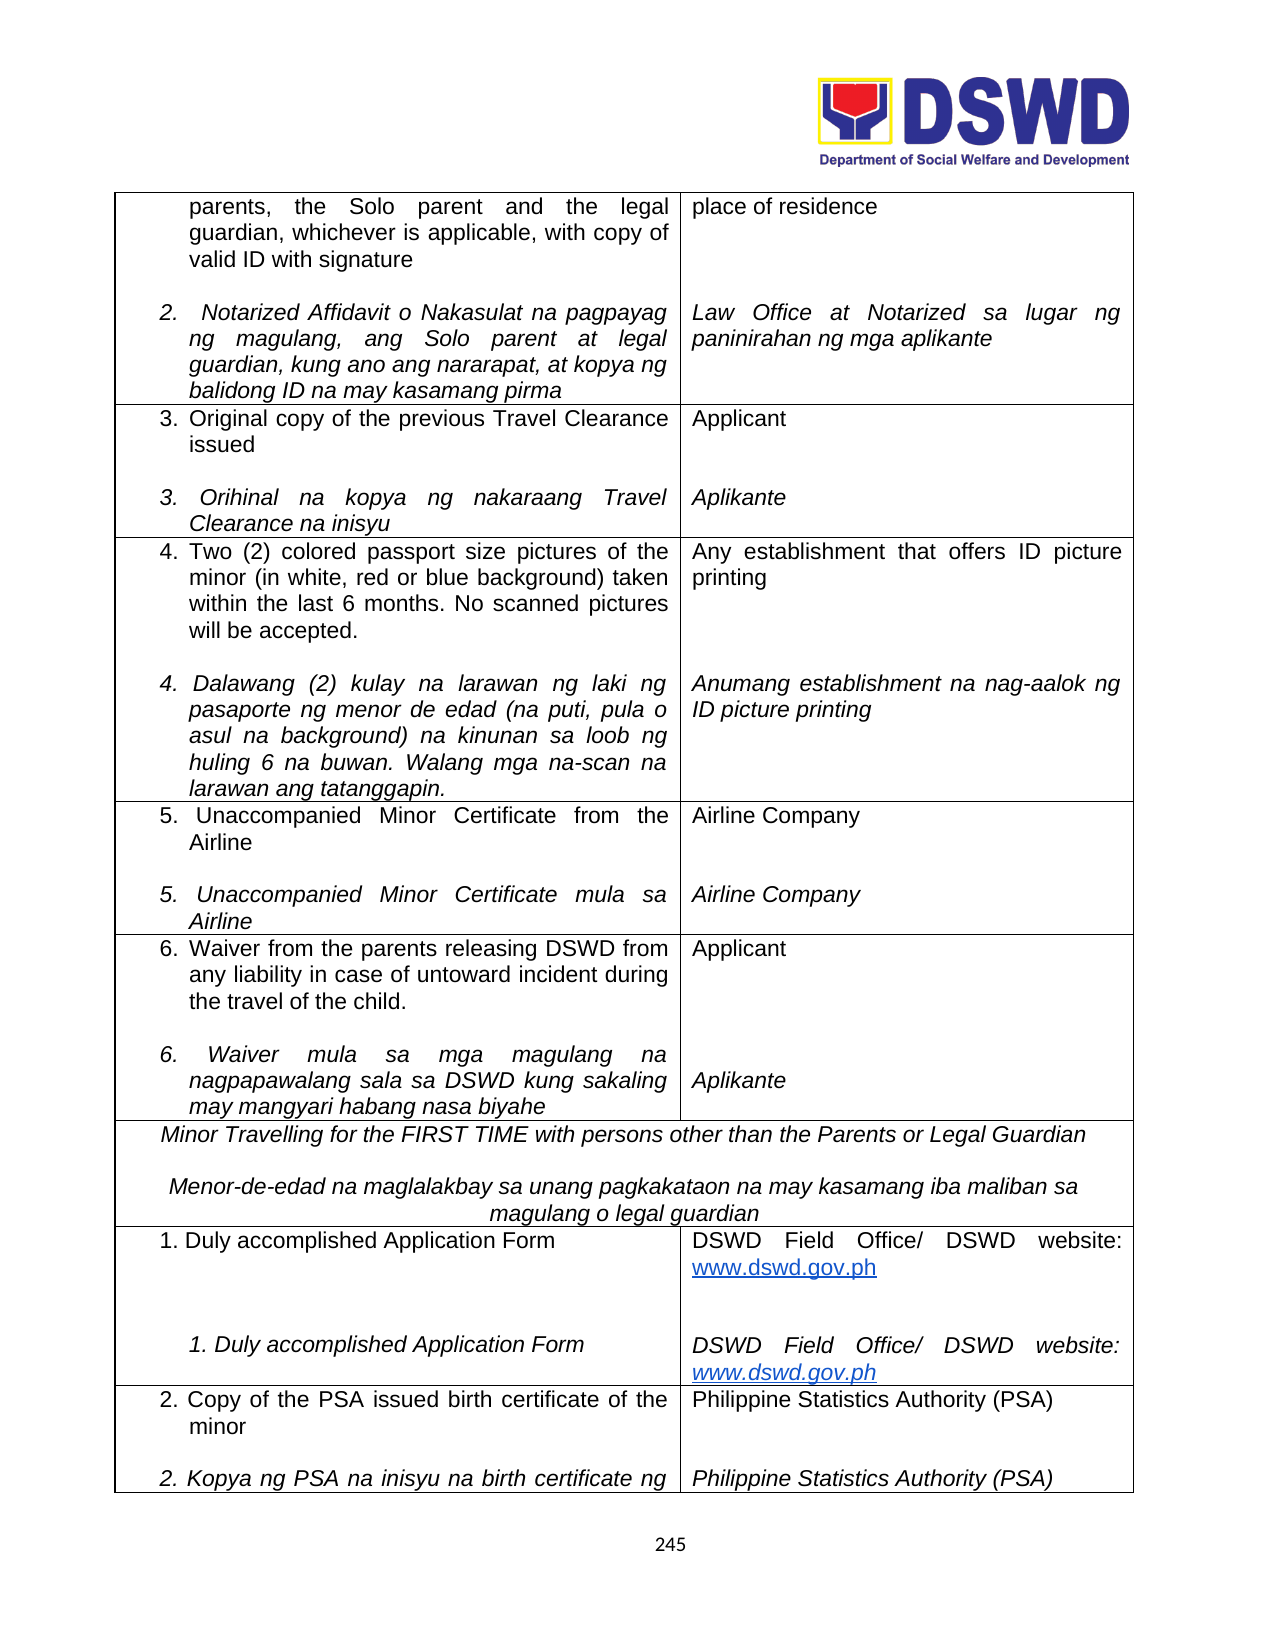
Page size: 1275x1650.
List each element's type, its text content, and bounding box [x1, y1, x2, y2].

table_cell DSWD Field Office/ DSWD website: www.dswd.gov.ph DSWD Field Office/ DSWD website: www.dswd.gov.ph [681, 1227, 1133, 1385]
picture [817, 77, 1129, 167]
table_cell 6. Waiver from the parents releasing DSWD from any liability in case of untoward incident during the travel of the child. 6. Waiver mula sa mga magulang na nagpapawalang sala sa DSWD kung sakaling may mangyari habang nasa biyahe [116, 935, 680, 1119]
table_cell Law Office and Notarized at the applicants place of residence Law Office at Notarized sa lugar ng paninirahan ng mga aplikante [681, 193, 1133, 404]
table_cell 2. Copy of the PSA issued birth certificate of the minor 2. Kopya ng PSA na inisyu na birth certificate ng menor de edad [116, 1386, 680, 1492]
table_cell 4. Two (2) colored passport size pictures of the minor (in white, red or blue background) taken within the last 6 months. No scanned pictures will be accepted. 4. Dalawang (2) kulay na larawan ng laki ng pasaporte ng menor de edad (na puti, pula o asul na background) na kinunan sa loob ng huling 6 na buwan. Walang mga na-scan na larawan ang tatanggapin. [116, 538, 680, 801]
table_cell 1. Duly accomplished Application Form 1. Duly accomplished Application Form [116, 1227, 680, 1385]
table_cell 5. Unaccompanied Minor Certificate from the Airline 5. Unaccompanied Minor Certificate mula sa Airline [116, 802, 680, 934]
table_cell 3. Original copy of the previous Travel Clearance issued 3. Orihinal na kopya ng nakaraang Travel Clearance na inisyu [116, 405, 680, 537]
table_cell Applicant Aplikante [681, 405, 1133, 537]
table_cell Any establishment that offers ID picture printing Anumang establishment na nag-aalok ng ID picture printing [681, 538, 1133, 801]
table_cell Airline Company Airline Company [681, 802, 1133, 934]
table_cell Minor Travelling for the FIRST TIME with persons other than the Parents or Legal Guardian Menor-de-edad na maglalakbay sa unang pagkakataon na may kasamang iba maliban sa magulang o legal guardian [116, 1121, 1133, 1226]
table_cell Philippine Statistics Authority (PSA) Philippine Statistics Authority (PSA) [681, 1386, 1133, 1492]
table_cell Applicant Aplikante [681, 935, 1133, 1119]
